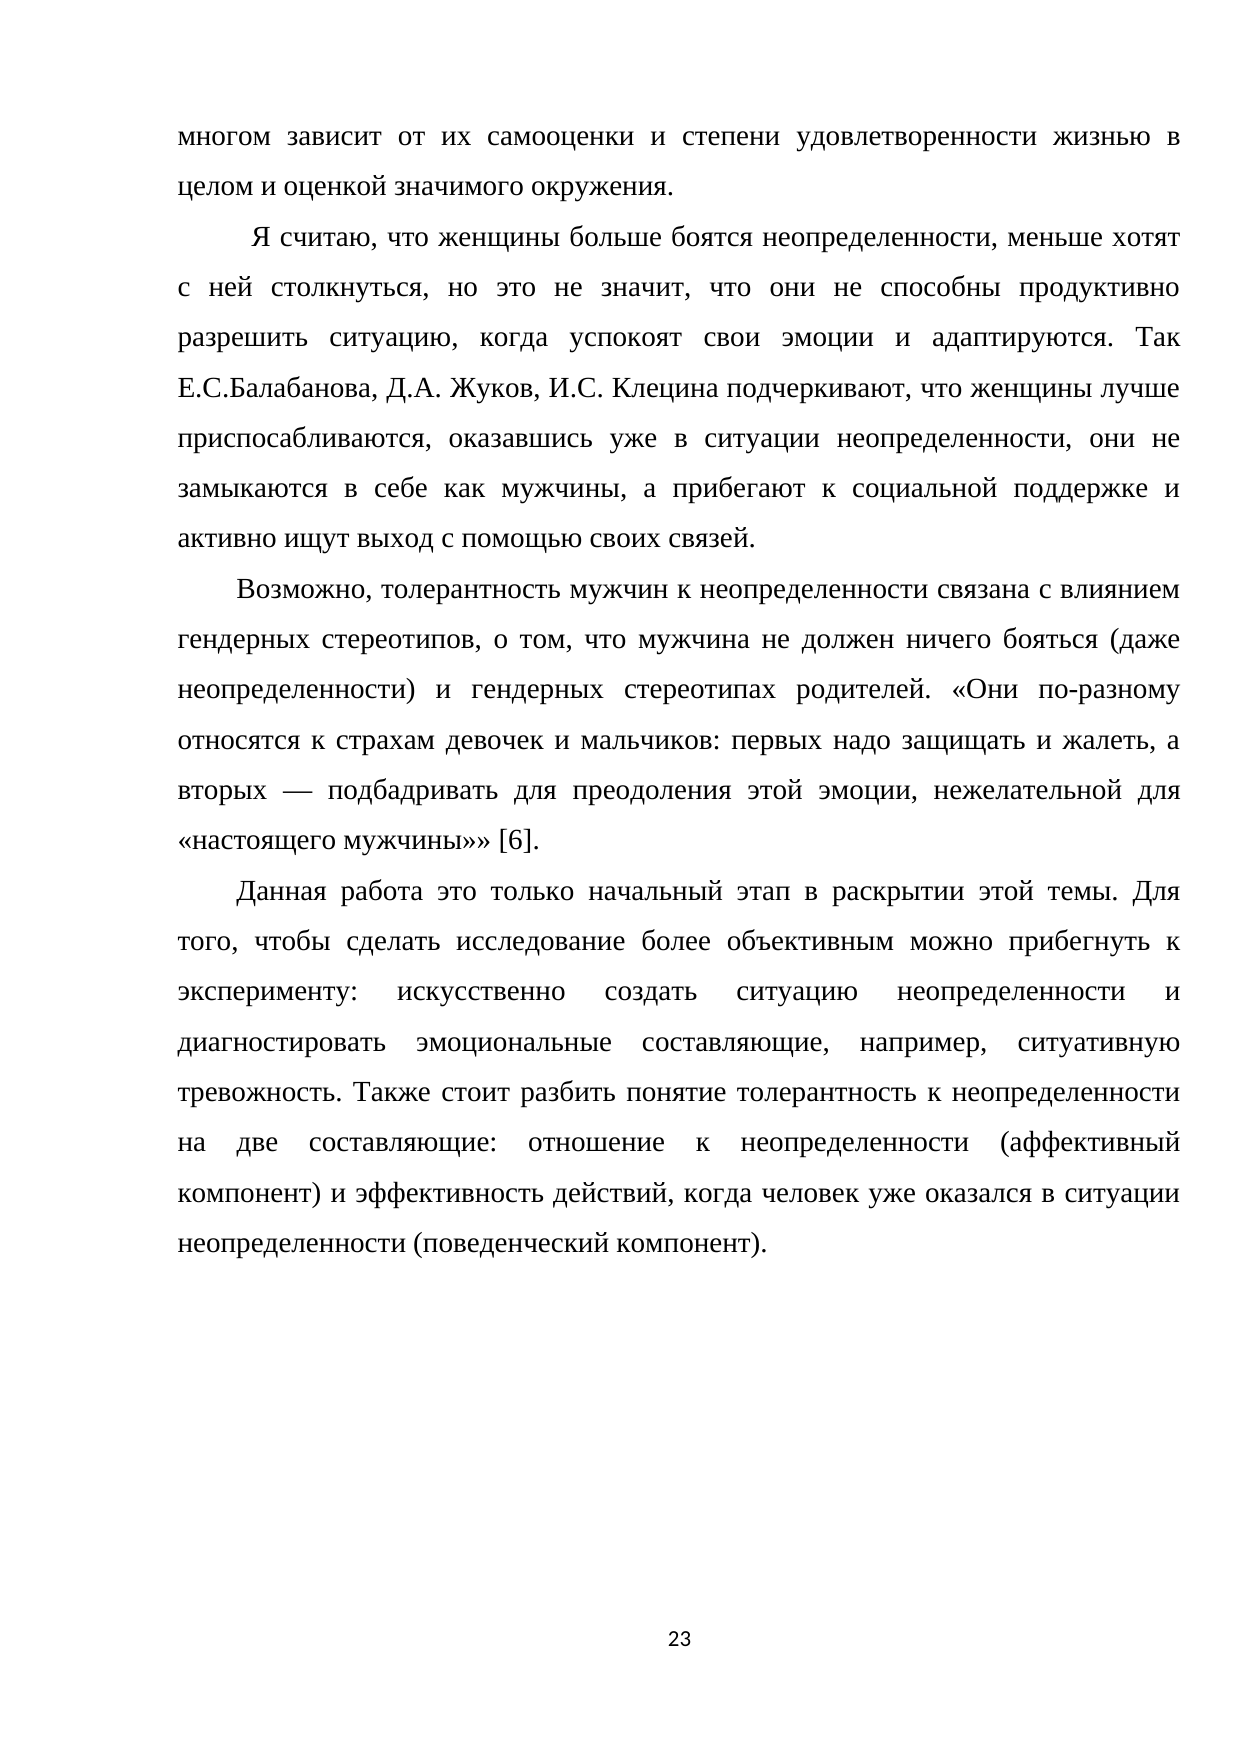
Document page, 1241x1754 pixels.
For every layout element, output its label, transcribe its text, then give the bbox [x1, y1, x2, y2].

text Возможно, толерантность мужчин к неопределенности связана с влиянием гендерных стереотипов, о том, что мужчина не должен ничего бояться (даже неопределенности) и гендерных стереотипах родителей. «Они по-разному относятся к страхам девочек и мальчиков: первых надо защищать и жалеть, а вторых — подбадривать для преодоления этой эмоции, нежелательной для «настоящего мужчины»» [6]. [177, 571, 1181, 856]
text Я считаю, что женщины больше боятся неопределенности, меньше хотят с ней столкнуться, но это не значит, что они не способны продуктивно разрешить ситуацию, когда успокоят свои эмоции и адаптируются. Так Е.С.Балабанова, Д.А. Жуков, И.С. Клецина подчеркивают, что женщины лучше приспосабливаются, оказавшись уже в ситуации неопределенности, они не замыкаются в себе как мужчины, а прибегают к социальной поддержке и активно ищут выход с помощью своих связей. [177, 219, 1181, 554]
text Данная работа это только начальный этап в раскрытии этой темы. Для того, чтобы сделать исследование более объективным можно прибегнуть к эксперименту: искусственно создать ситуацию неопределенности и диагностировать эмоциональные составляющие, например, ситуативную тревожность. Также стоит разбить понятие толерантность к неопределенности на две составляющие: отношение к неопределенности (аффективный компонент) и эффективность действий, когда человек уже оказался в ситуации неопределенности (поведенческий компонент). [177, 873, 1181, 1258]
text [177, 118, 1181, 202]
